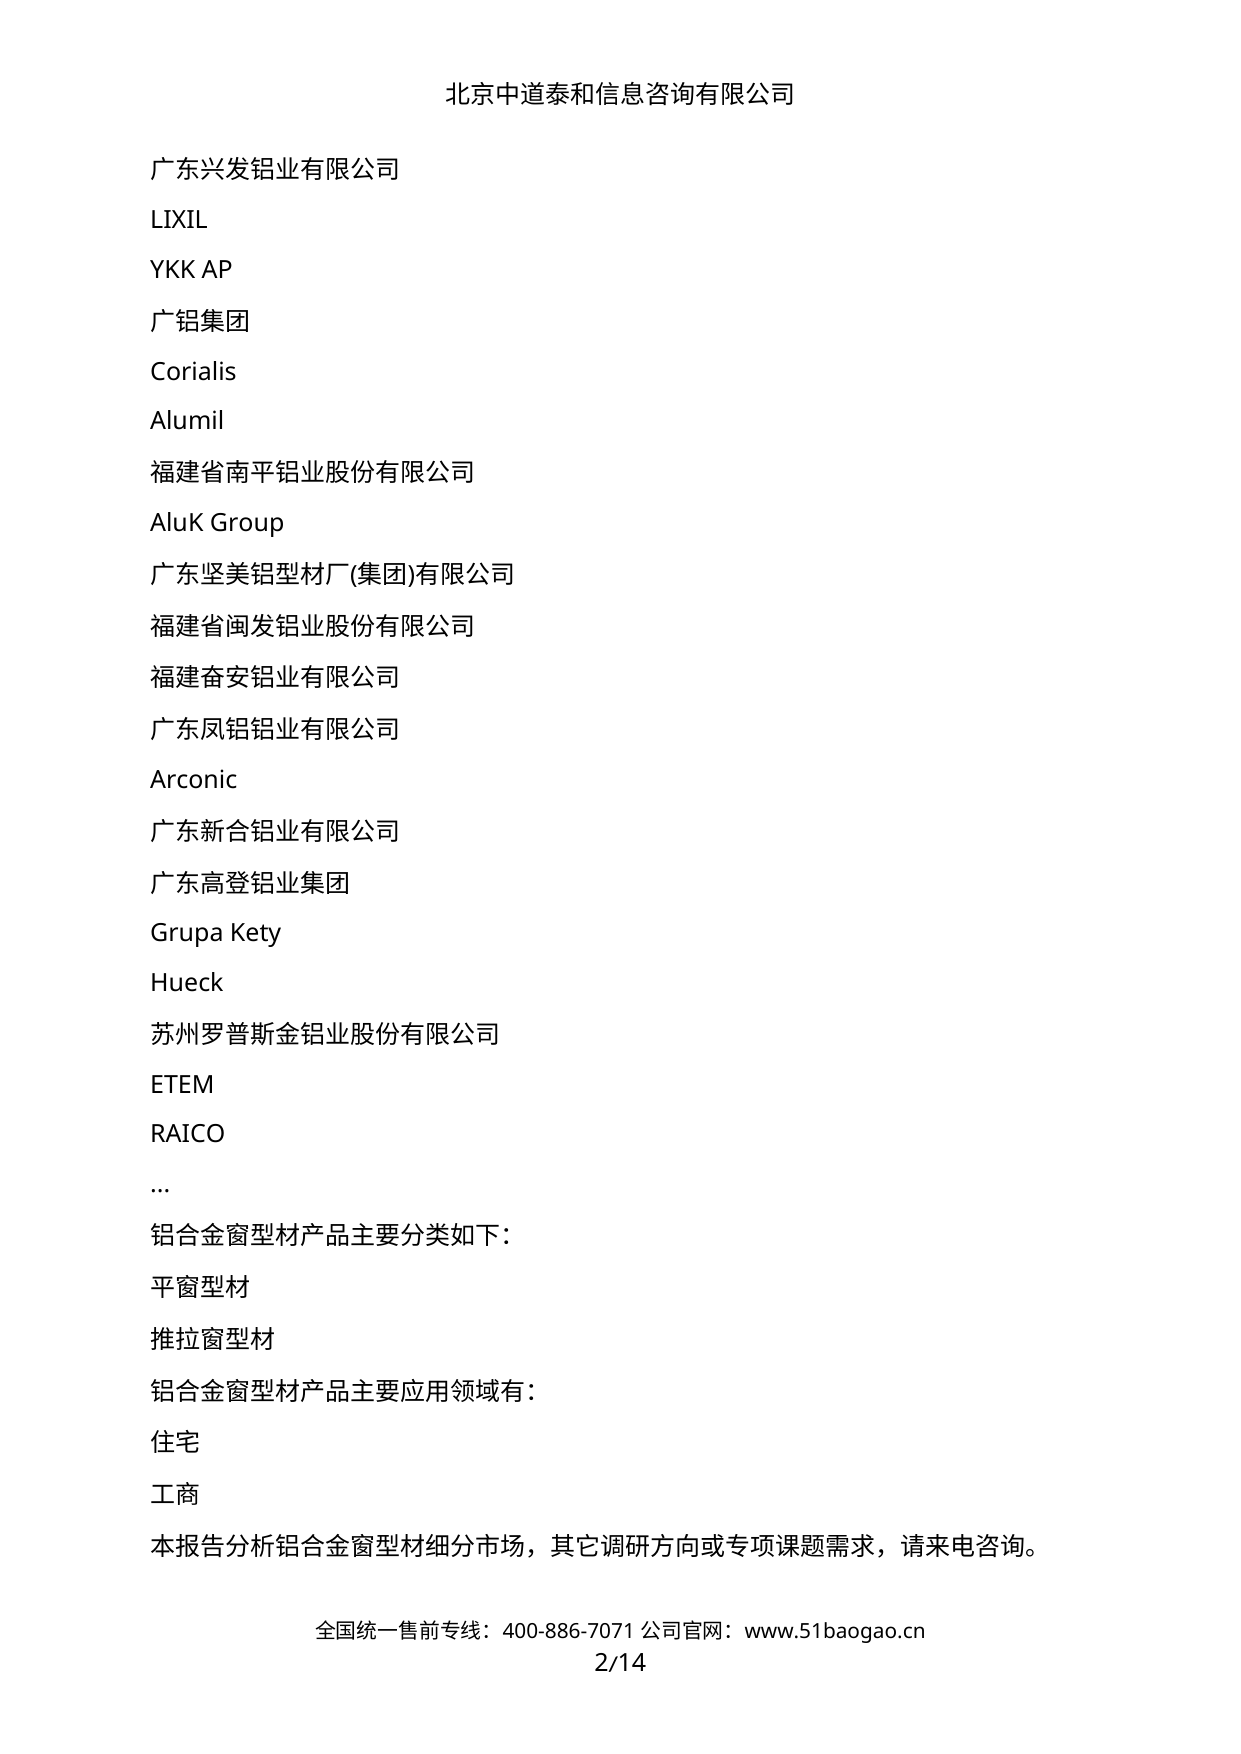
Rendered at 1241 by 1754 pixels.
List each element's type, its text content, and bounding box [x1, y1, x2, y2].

text 广东凤铝铝业有限公司 [150, 710, 1090, 746]
text 推拉窗型材 [150, 1319, 1090, 1355]
text 苏州罗普斯金铝业股份有限公司 [150, 1014, 1090, 1051]
text LIXIL [150, 202, 1090, 236]
text ... [150, 1166, 1090, 1200]
text Arconic [150, 762, 1090, 796]
text Grupa Kety [150, 915, 1090, 949]
text RAICO [150, 1116, 1090, 1150]
text 平窗型材 [150, 1267, 1090, 1303]
text 广东高登铝业集团 [150, 863, 1090, 899]
text AluK Group [150, 504, 1090, 538]
text 福建省闽发铝业股份有限公司 [150, 606, 1090, 642]
text 工商 [150, 1475, 1090, 1511]
text YKK AP [150, 252, 1090, 286]
text Corialis [150, 353, 1090, 387]
text 广铝集团 [150, 301, 1090, 337]
text Alumil [150, 403, 1090, 437]
text 铝合金窗型材产品主要应用领域有： [150, 1371, 1090, 1407]
text 广东坚美铝型材厂(集团)有限公司 [150, 554, 1090, 590]
text 本报告分析铝合金窗型材细分市场，其它调研方向或专项课题需求，请来电咨询。 [150, 1527, 1090, 1563]
text 广东兴发铝业有限公司 [150, 150, 1090, 186]
text 广东新合铝业有限公司 [150, 811, 1090, 847]
text 福建奋安铝业有限公司 [150, 658, 1090, 694]
text 住宅 [150, 1423, 1090, 1459]
text ETEM [150, 1066, 1090, 1100]
text 铝合金窗型材产品主要分类如下： [150, 1215, 1090, 1252]
text 福建省南平铝业股份有限公司 [150, 452, 1090, 489]
text Hueck [150, 965, 1090, 999]
